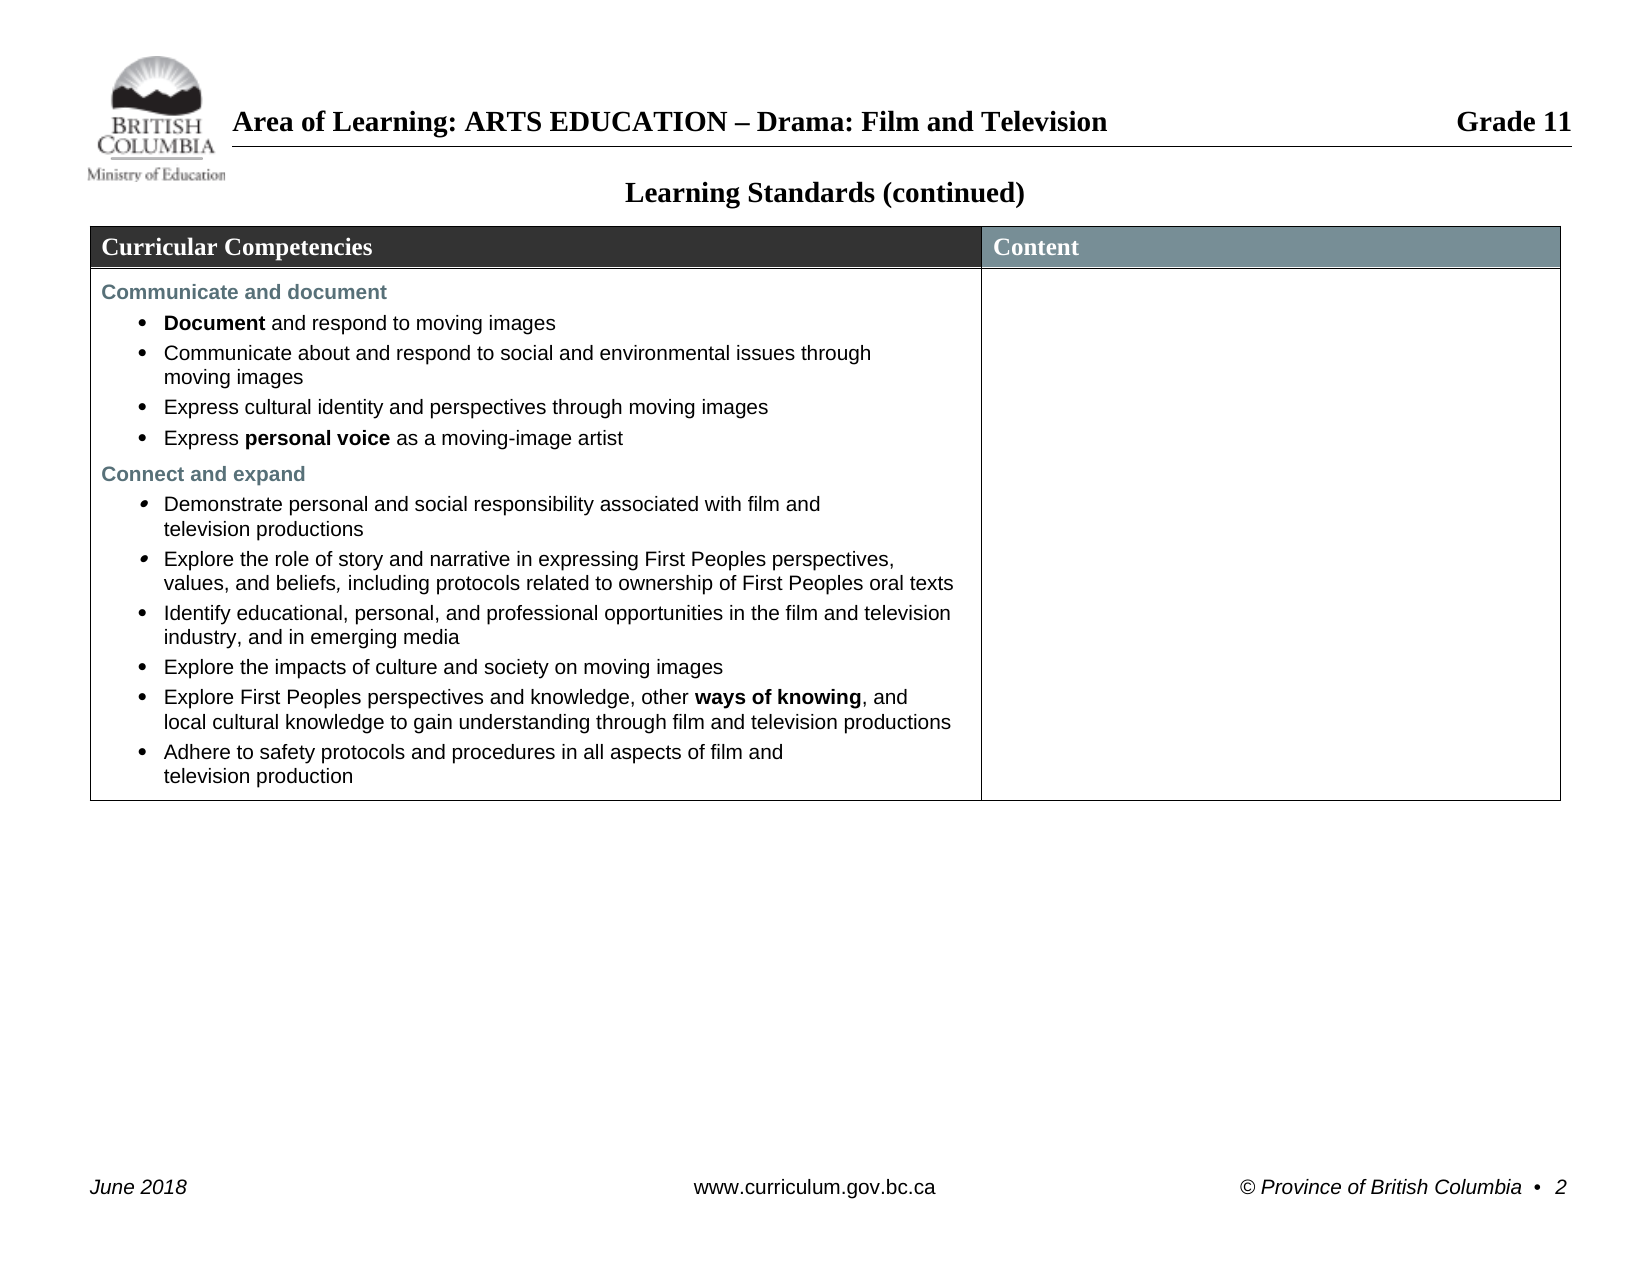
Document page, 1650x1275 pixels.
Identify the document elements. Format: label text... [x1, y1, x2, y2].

table_cell [982, 269, 1560, 800]
table_cell Communicate and document Document and respond to moving images Communicate about and respond to social and environmental issues through moving images Express cultural identity and perspectives through moving images Express personal voice as a moving-image artist Connect and expand Demonstrate personal and social responsibility associated with film and television productions Explore the role of story and narrative in expressing First Peoples perspectives, values, and beliefs, including protocols related to ownership of First Peoples oral texts Identify educational, personal, and professional opportunities in the film and television industry, and in emerging media Explore the impacts of culture and society on moving images Explore First Peoples perspectives and knowledge, other ways of knowing, and local cultural knowledge to gain understanding through film and television productions Adhere to safety protocols and procedures in all aspects of film and television production [91, 269, 981, 800]
table_header Content [982, 227, 1560, 267]
text Learning Standards (continued) [89, 175, 1560, 209]
text Area of Learning: ARTS EDUCATION – Drama: Film and Television Grade 11 [232, 104, 1572, 146]
table_header Curricular Competencies [91, 227, 981, 267]
